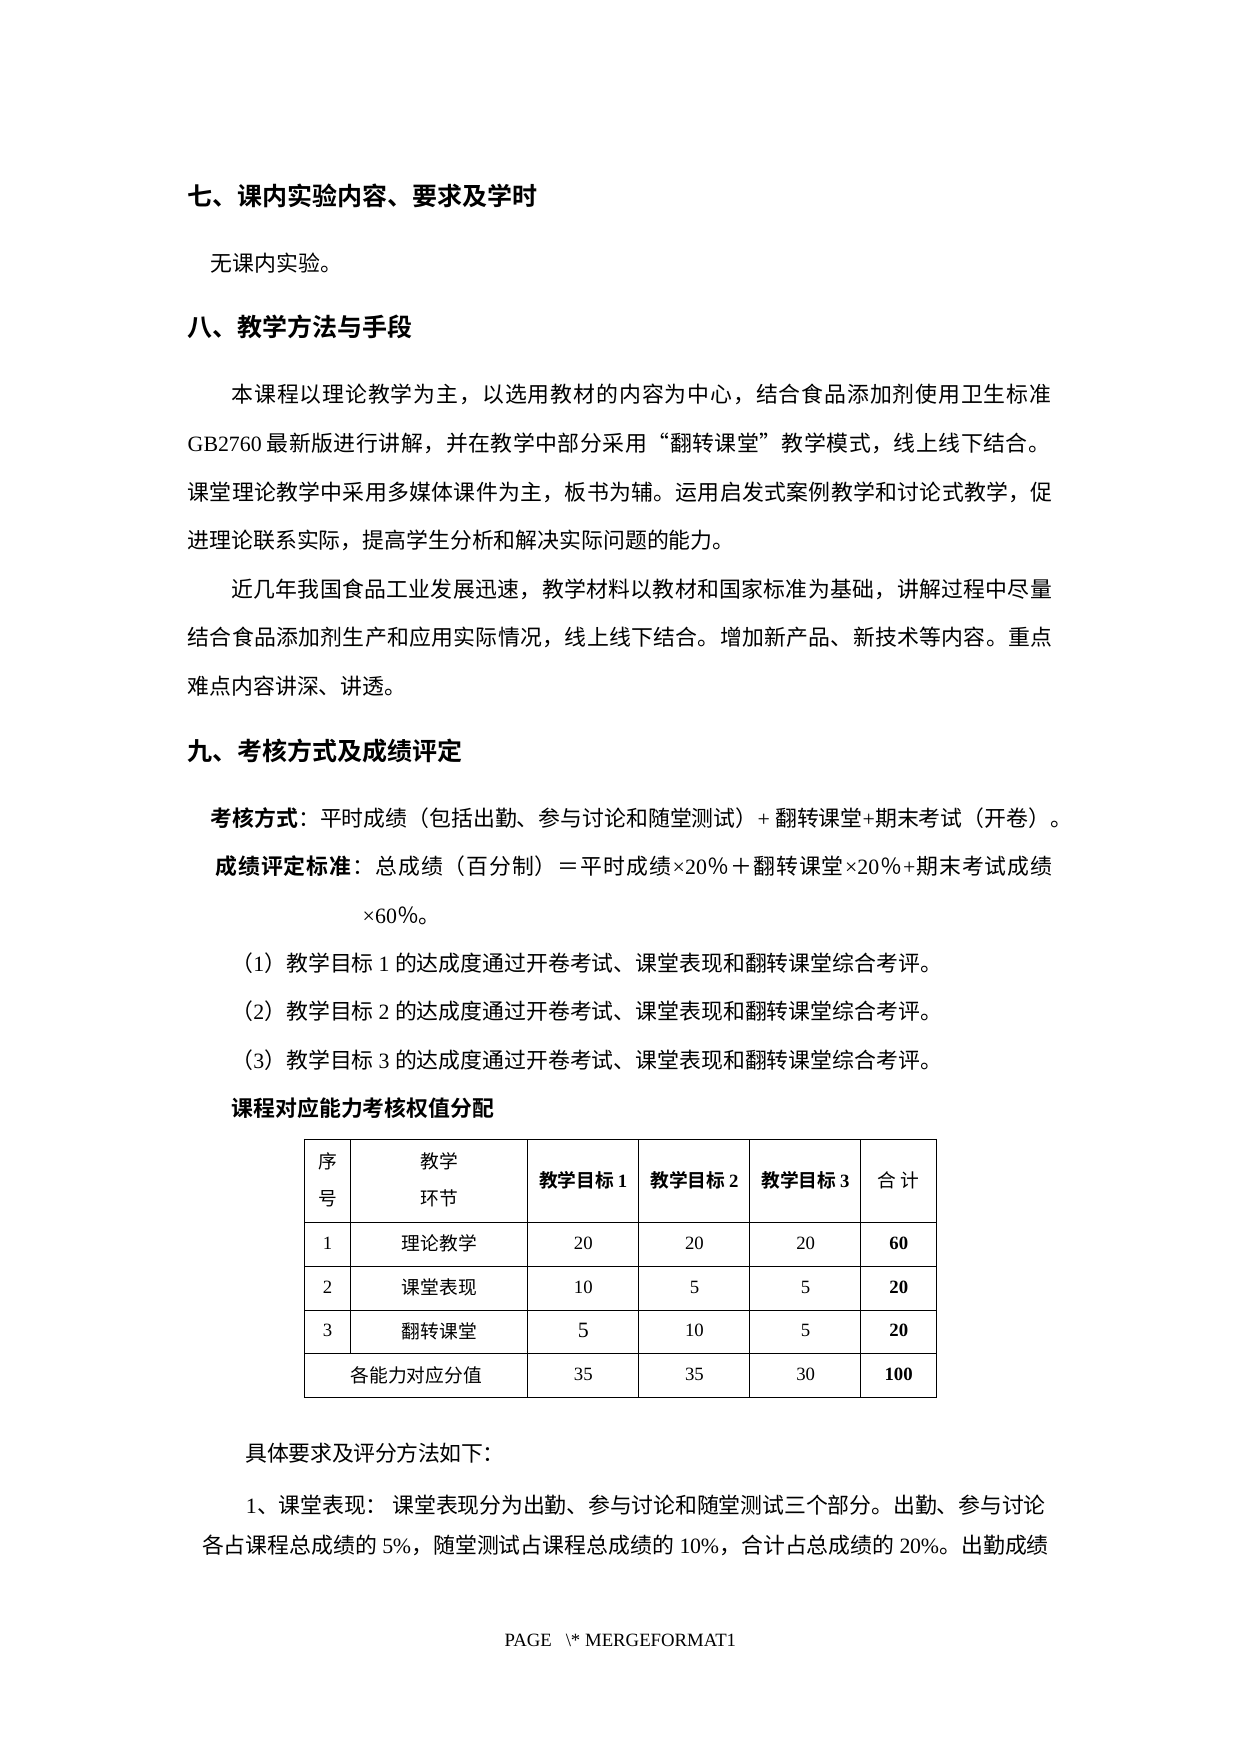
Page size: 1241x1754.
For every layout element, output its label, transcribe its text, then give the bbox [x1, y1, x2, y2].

table_cell 10 [639, 1311, 749, 1353]
table_cell 10 [528, 1267, 638, 1309]
table_cell 20 [861, 1311, 936, 1353]
text 课程对应能力考核权值分配 [187, 1091, 1053, 1123]
text 近几年我国食品工业发展迅速，教学材料以教材和国家标准为基础，讲解过程中尽量结合食品添加剂生产和应用实际情况，线上线下结合。增加新产品、新技术等内容。重点、难点内容讲深、讲透。 [187, 571, 1053, 701]
table_cell 60 [861, 1223, 936, 1266]
text （1）教学目标 1 的达成度通过开卷考试、课堂表现和翻转课堂综合考评。 [187, 946, 1053, 978]
table_cell 5 [639, 1267, 749, 1309]
table_cell 5 [528, 1311, 638, 1353]
table_cell 20 [528, 1223, 638, 1266]
text 八、教学方法与手段 [187, 293, 1053, 358]
table_cell 理论教学 [351, 1223, 527, 1266]
table_header 教学目标2 [639, 1140, 749, 1222]
table_header 教学目标3 [750, 1140, 860, 1222]
table_header 合 计 [861, 1140, 936, 1222]
text 七、课内实验内容、要求及学时 [187, 162, 1053, 227]
text （2）教学目标 2 的达成度通过开卷考试、课堂表现和翻转课堂综合考评。 [187, 994, 1053, 1026]
table_cell 1 [305, 1223, 350, 1266]
table_cell 2 [305, 1267, 350, 1309]
table_cell 5 [750, 1311, 860, 1353]
table_cell 20 [639, 1223, 749, 1266]
text 具体要求及评分方法如下： [202, 1436, 1049, 1468]
table_header 序 号 [305, 1140, 350, 1222]
table_header 教学 环节 [351, 1140, 527, 1222]
table_cell 5 [750, 1267, 860, 1309]
table_cell 20 [750, 1223, 860, 1266]
text （3）教学目标 3 的达成度通过开卷考试、课堂表现和翻转课堂综合考评。 [187, 1042, 1053, 1075]
table_cell 20 [861, 1267, 936, 1309]
table_cell 课堂表现 [351, 1267, 527, 1309]
text 无课内实验。 [187, 245, 1053, 278]
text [202, 1488, 1049, 1561]
table_cell 翻转课堂 [351, 1311, 527, 1353]
table_header 教学目标1 [528, 1140, 638, 1222]
table_cell 30 [750, 1354, 860, 1397]
table_cell 35 [528, 1354, 638, 1397]
table_cell 各能力对应分值 [305, 1354, 527, 1397]
text 九、考核方式及成绩评定 [187, 717, 1053, 782]
table_cell 100 [861, 1354, 936, 1397]
table_cell 3 [305, 1311, 350, 1353]
text 成绩评定标准：总成绩（百分制）＝平时成绩×20％＋翻转课堂×20％+期末考试成绩×60％。 [187, 848, 1053, 930]
table_cell 35 [639, 1354, 749, 1397]
text 本课程以理论教学为主，以选用教材的内容为中心，结合食品添加剂使用卫生标准GB2760最新版进行讲解，并在教学中部分采用“翻转课堂”教学模式，线上线下结合。课堂理论教学中采用多媒体课件为主，板书为辅。运用启发式案例教学和讨论式教学，促进理论联系实际，提高学生分析和解决实际问题的能力。 [187, 377, 1053, 555]
text 考核方式：平时成绩（包括出勤、参与讨论和随堂测试）+ 翻转课堂+期末考试（开卷）。 [187, 800, 1053, 833]
